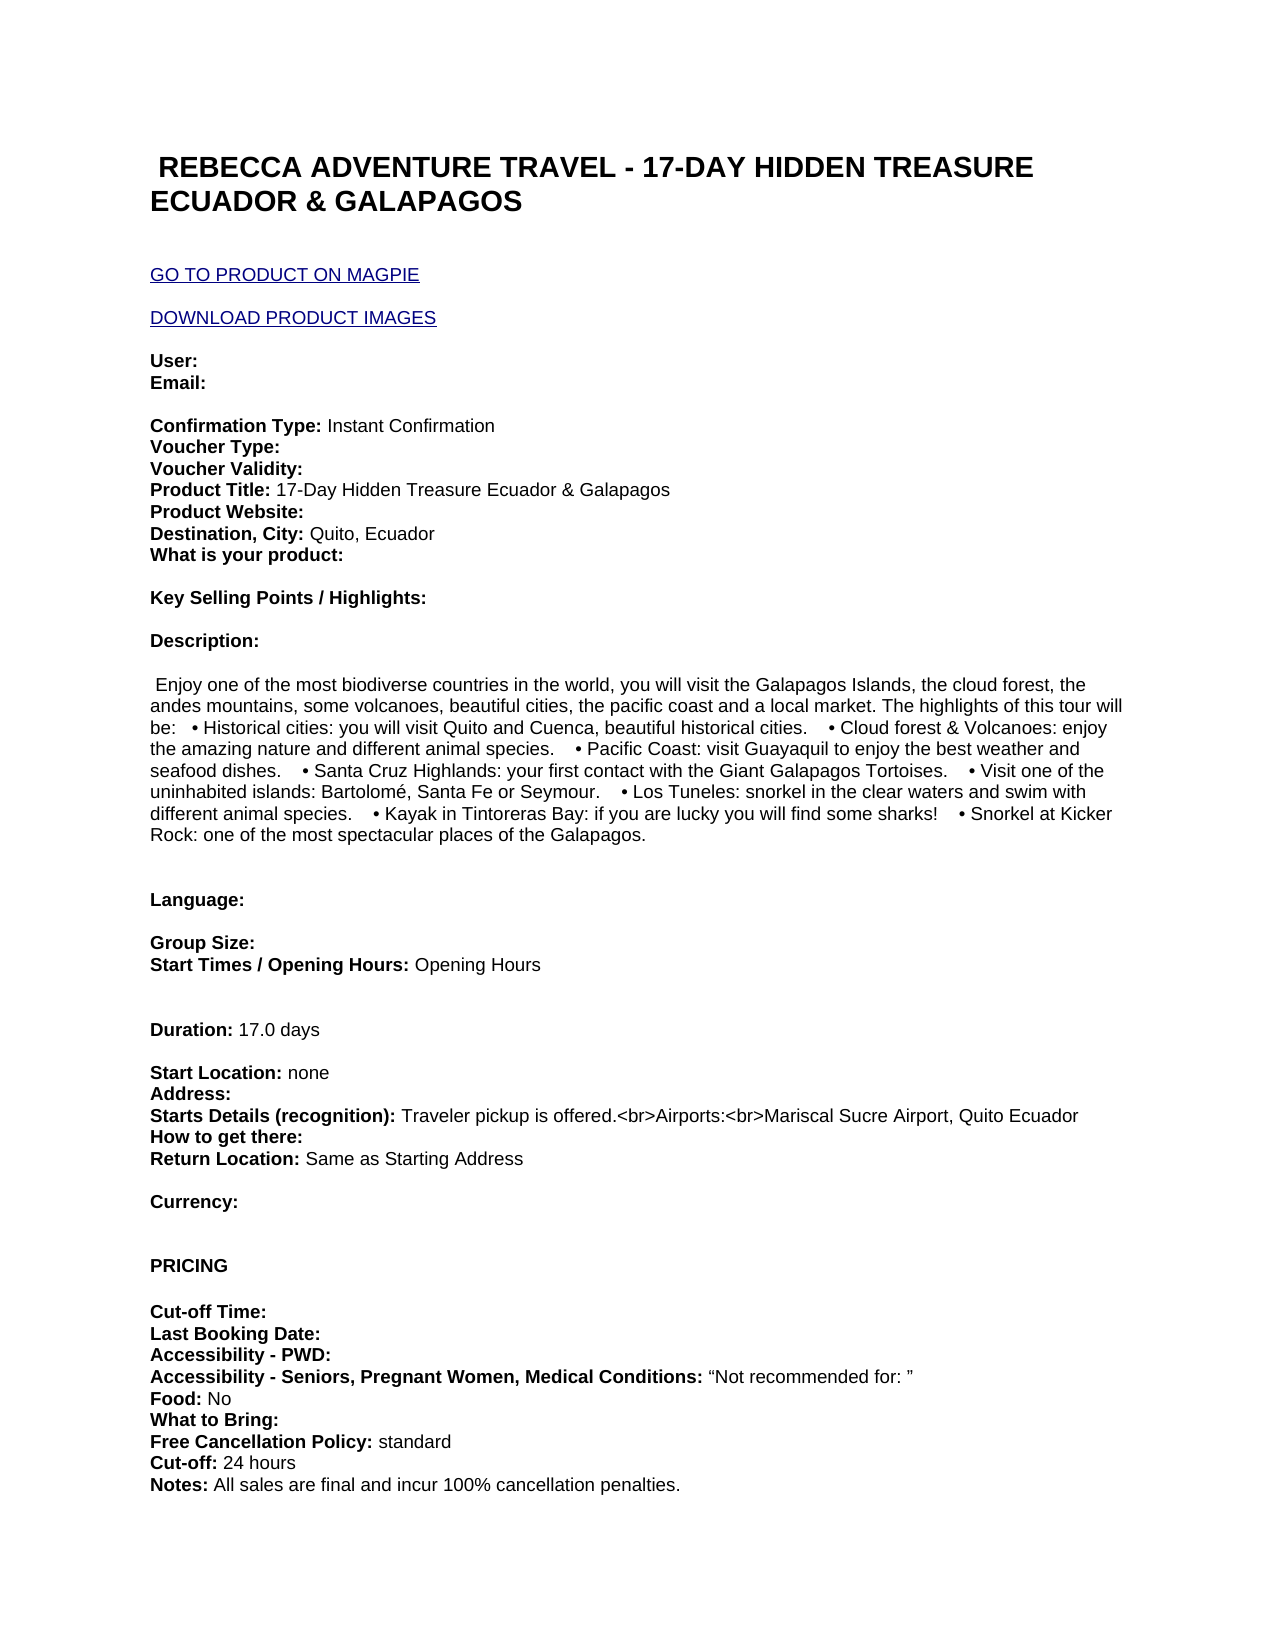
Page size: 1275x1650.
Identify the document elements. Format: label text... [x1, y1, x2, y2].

text Description: [150, 630, 1125, 652]
subtitle Pricing [150, 1255, 1125, 1276]
text DOWNLOAD PRODUCT IMAGES [150, 307, 1125, 328]
text Product Title: 17-Day Hidden Treasure Ecuador & Galapagos [150, 479, 1125, 501]
text Address: [150, 1083, 1125, 1104]
text Accessibility - PWD: [150, 1344, 1125, 1366]
text Confirmation Type: Instant Confirmation [150, 414, 1125, 436]
text Duration: 17.0 days [150, 1018, 1125, 1040]
text Start Times / Opening Hours: Opening Hours [150, 954, 1125, 975]
text Cut-off: 24 hours [150, 1452, 1125, 1474]
text Email: [150, 371, 1125, 393]
text What to Bring: [150, 1409, 1125, 1431]
text User: [150, 350, 1125, 371]
text GO TO PRODUCT ON MAGPIE [150, 264, 1125, 285]
text Start Location: none [150, 1061, 1125, 1083]
subtitle Rebecca Adventure Travel - 17-Day Hidden Treasure Ecuador & Galapagos [150, 150, 1125, 217]
text Key Selling Points / Highlights: [150, 587, 1125, 609]
text Group Size: [150, 932, 1125, 954]
text Currency: [150, 1191, 1125, 1212]
text Return Location: Same as Starting Address [150, 1148, 1125, 1169]
text Enjoy one of the most biodiverse countries in the world, you will visit the Galapagos Islands, the cloud forest, the andes mountains, some volcanoes, beautiful cities, the pacific coast and a local market. The highlights of this tour will be: • Historical cities: you will visit Quito and Cuenca, beautiful historical cities. • Cloud forest & Volcanoes: enjoy the amazing nature and different animal species. • Pacific Coast: visit Guayaquil to enjoy the best weather and seafood dishes. • Santa Cruz Highlands: your first contact with the Giant Galapagos Tortoises. • Visit one of the uninhabited islands: Bartolomé, Santa Fe or Seymour. • Los Tuneles: snorkel in the clear waters and swim with different animal species. • Kayak in Tintoreras Bay: if you are lucky you will find some sharks! • Snorkel at Kicker Rock: one of the most spectacular places of the Galapagos. [150, 673, 1125, 846]
text Product Website: [150, 501, 1125, 522]
text Destination, City: Quito, Ecuador [150, 522, 1125, 544]
text How to get there: [150, 1126, 1125, 1148]
text Voucher Type: [150, 436, 1125, 458]
text Last Booking Date: [150, 1323, 1125, 1344]
text Cut-off Time: [150, 1301, 1125, 1323]
text Notes: All sales are final and incur 100% cancellation penalties. [150, 1474, 1125, 1495]
text Accessibility - Seniors, Pregnant Women, Medical Conditions: “Not recommended for: ” [150, 1366, 1125, 1387]
text What is your product: [150, 544, 1125, 566]
text Food: No [150, 1387, 1125, 1409]
text Free Cancellation Policy: standard [150, 1431, 1125, 1452]
text Voucher Validity: [150, 458, 1125, 479]
text Language: [150, 889, 1125, 911]
text Starts Details (recognition): Traveler pickup is offered.<br>Airports:<br>Mariscal Sucre Airport, Quito Ecuador [150, 1104, 1125, 1126]
